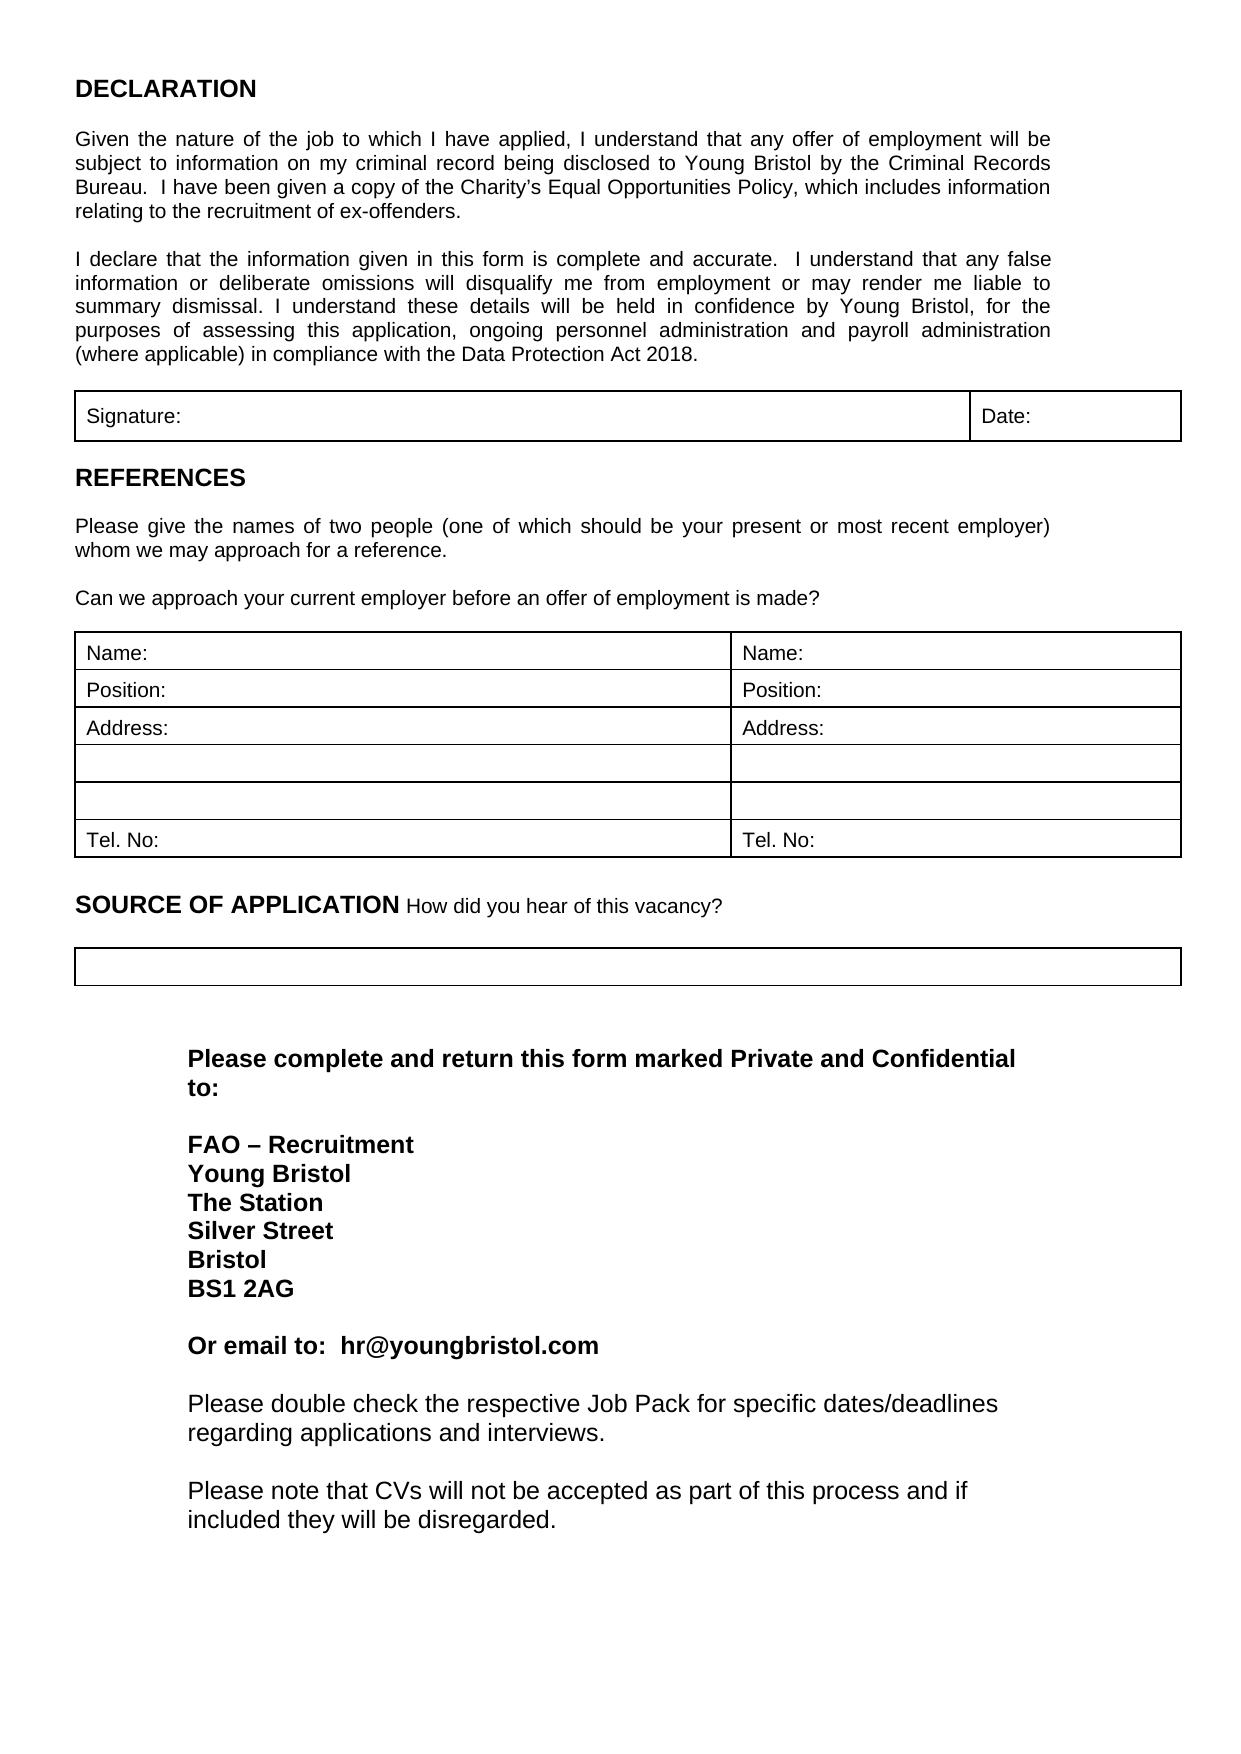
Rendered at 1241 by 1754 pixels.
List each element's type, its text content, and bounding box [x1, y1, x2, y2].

text FAO – Recruitment [187, 1130, 1053, 1159]
text Young Bristol [187, 1159, 1053, 1188]
text Or email to: hr@youngbristol.com [187, 1331, 1053, 1360]
text The Station [187, 1188, 1053, 1216]
text to: [187, 1073, 1053, 1101]
table_cell Tel. No: [76, 820, 730, 856]
table_header Signature: [76, 392, 969, 440]
text DECLARATION [75, 74, 1053, 103]
table_cell Address: [732, 708, 1180, 743]
text Please double check the respective Job Pack for specific dates/deadlines regarding applications and interviews. [187, 1389, 1053, 1447]
table_header Name: [76, 633, 730, 668]
table_cell Address: [76, 708, 730, 743]
table_header [76, 949, 1180, 985]
table_cell Position: [76, 670, 730, 706]
text SOURCE OF APPLICATION How did you hear of this vacancy? [75, 890, 1053, 918]
text Please give the names of two people (one of which should be your present or most recent employer) whom we may approach for a reference. [75, 513, 1053, 561]
table_header Name: [732, 633, 1180, 668]
text Please note that CVs will not be accepted as part of this process and if included they will be disregarded. [187, 1476, 1053, 1533]
text Silver Street [187, 1216, 1053, 1245]
text Given the nature of the job to which I have applied, I understand that any offer of employment will be subject to information on my criminal record being disclosed to Young Bristol by the Criminal Records Bureau. I have been given a copy of the Charity’s Equal Opportunities Policy, which includes information relating to the recruitment of ex-offenders. [75, 127, 1053, 222]
table_cell [732, 745, 1180, 781]
text I declare that the information given in this form is complete and accurate. I understand that any false information or deliberate omissions will disqualify me from employment or may render me liable to summary dismissal. I understand these details will be held in confidence by Young Bristol, for the purposes of assessing this application, ongoing personnel administration and payroll administration (where applicable) in compliance with the Data Protection Act 2018. [75, 246, 1053, 366]
table_cell [732, 783, 1180, 818]
text Bristol [187, 1245, 1053, 1274]
text REFERENCES [75, 463, 1053, 492]
text Please complete and return this form marked Private and Confidential [187, 1044, 1053, 1073]
table_cell [76, 783, 730, 818]
table_cell [76, 745, 730, 781]
text Can we approach your current employer before an offer of employment is made? [75, 585, 1053, 609]
table_cell Position: [732, 670, 1180, 706]
table_cell Tel. No: [732, 820, 1180, 856]
text BS1 2AG [187, 1274, 1053, 1303]
table_header Date: [971, 392, 1180, 440]
